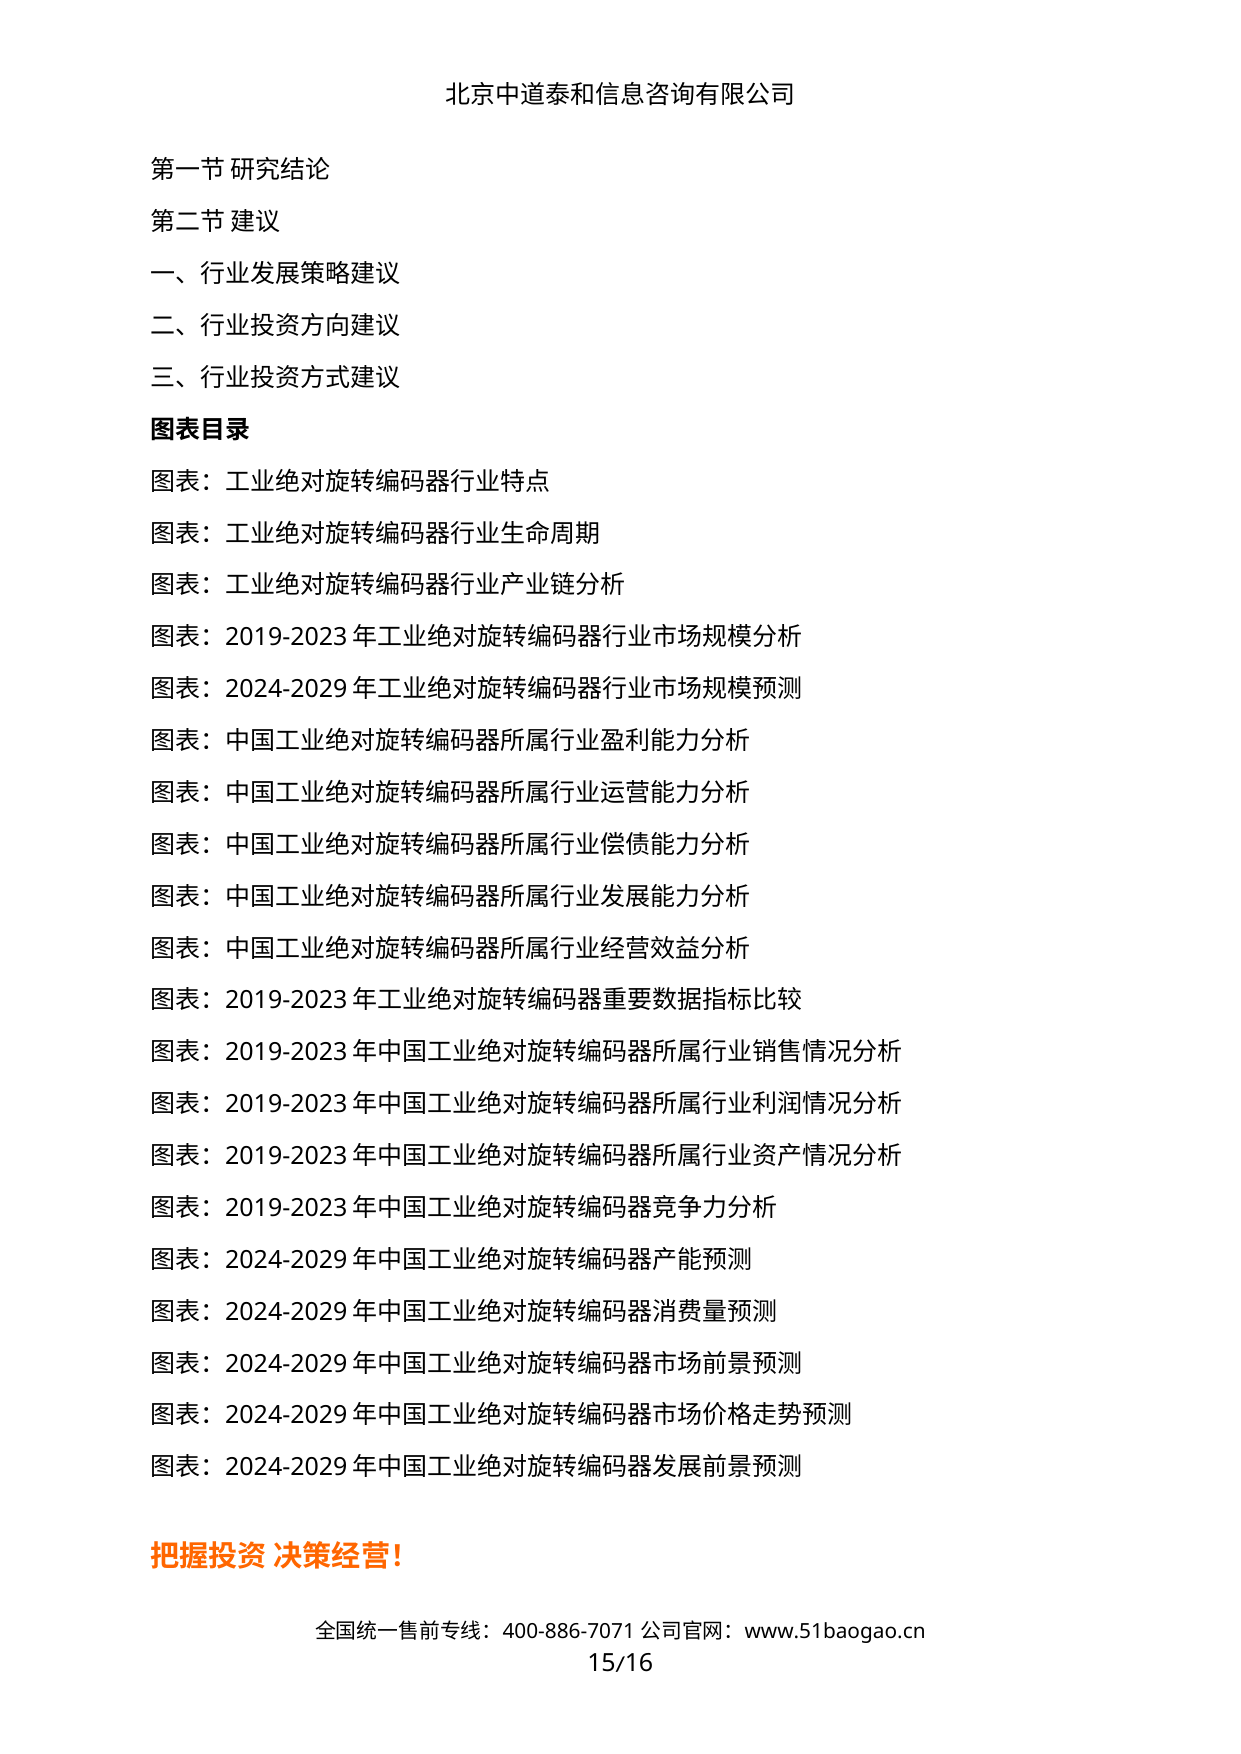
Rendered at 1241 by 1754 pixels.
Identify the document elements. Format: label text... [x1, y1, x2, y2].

text 图表：2024-2029年中国工业绝对旋转编码器市场前景预测 [150, 1343, 1090, 1379]
text 图表：2024-2029年中国工业绝对旋转编码器消费量预测 [150, 1291, 1090, 1327]
text 图表：2024-2029年工业绝对旋转编码器行业市场规模预测 [150, 669, 1090, 705]
text 图表：中国工业绝对旋转编码器所属行业偿债能力分析 [150, 824, 1090, 861]
text 第二节 建议 [150, 202, 1090, 238]
text 图表目录 [150, 409, 1090, 446]
text 图表：2019-2023年中国工业绝对旋转编码器所属行业资产情况分析 [150, 1136, 1090, 1172]
text 图表：2019-2023年中国工业绝对旋转编码器所属行业销售情况分析 [150, 1032, 1090, 1068]
text 三、行业投资方式建议 [150, 357, 1090, 394]
text 图表：2019-2023年中国工业绝对旋转编码器竞争力分析 [150, 1187, 1090, 1224]
text 图表：中国工业绝对旋转编码器所属行业发展能力分析 [150, 876, 1090, 912]
text 图表：2024-2029年中国工业绝对旋转编码器市场价格走势预测 [150, 1395, 1090, 1431]
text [150, 1499, 1090, 1575]
text 图表：2019-2023年工业绝对旋转编码器行业市场规模分析 [150, 617, 1090, 653]
text 图表：2024-2029年中国工业绝对旋转编码器产能预测 [150, 1239, 1090, 1276]
text 图表：工业绝对旋转编码器行业产业链分析 [150, 565, 1090, 601]
text 图表：2019-2023年工业绝对旋转编码器重要数据指标比较 [150, 980, 1090, 1016]
text 图表：2024-2029年中国工业绝对旋转编码器发展前景预测 [150, 1447, 1090, 1483]
text 第一节 研究结论 [150, 150, 1090, 186]
text 图表：工业绝对旋转编码器行业生命周期 [150, 513, 1090, 549]
text 图表：中国工业绝对旋转编码器所属行业盈利能力分析 [150, 721, 1090, 757]
text 图表：2019-2023年中国工业绝对旋转编码器所属行业利润情况分析 [150, 1084, 1090, 1120]
text 二、行业投资方向建议 [150, 306, 1090, 342]
text 图表：中国工业绝对旋转编码器所属行业经营效益分析 [150, 928, 1090, 964]
text 图表：工业绝对旋转编码器行业特点 [150, 461, 1090, 497]
text 一、行业发展策略建议 [150, 254, 1090, 290]
text 图表：中国工业绝对旋转编码器所属行业运营能力分析 [150, 772, 1090, 809]
